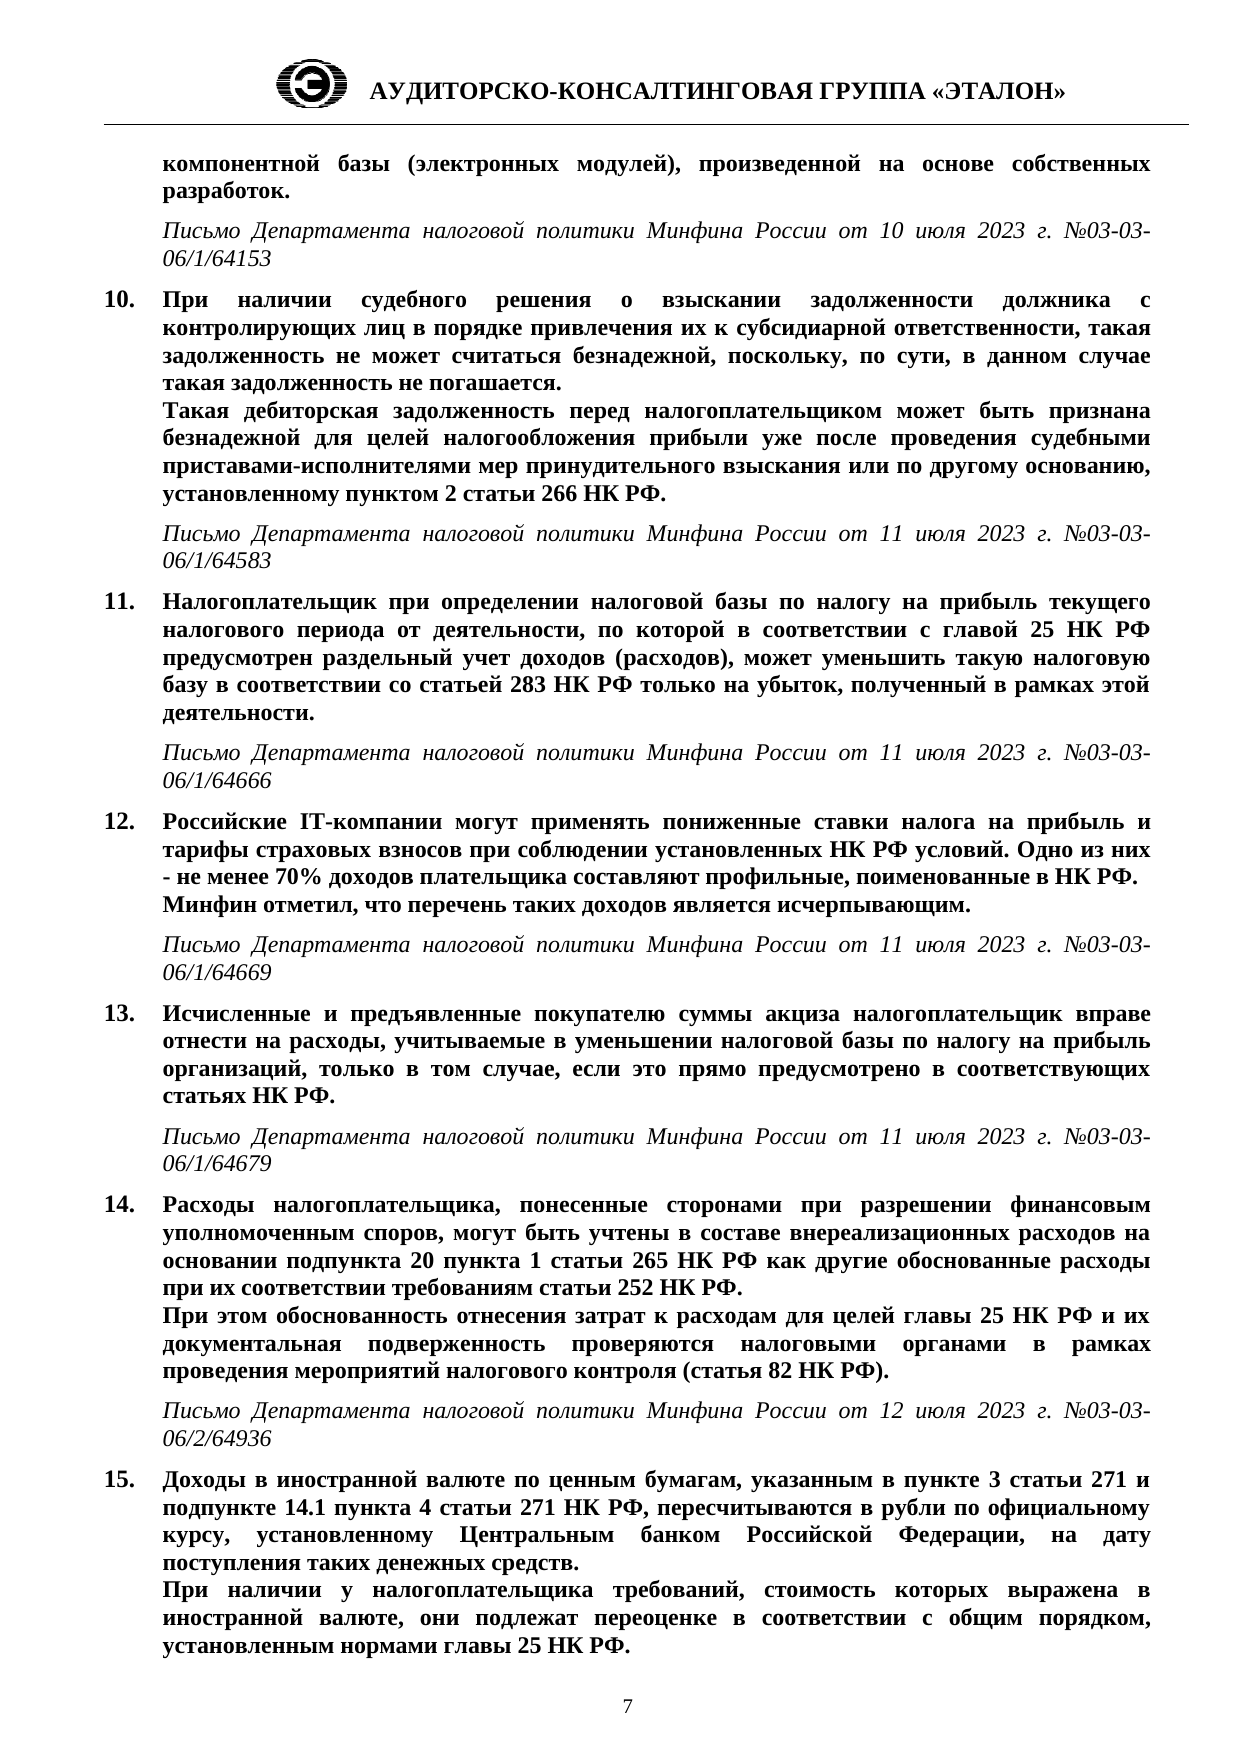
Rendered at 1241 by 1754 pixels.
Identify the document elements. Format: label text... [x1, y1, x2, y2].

list Расходы налогоплательщика, понесенные сторонами при разрешении финансовым уполномоченным споров, могут быть учтены в составе внереализационных расходов на основании подпункта 20 пункта 1 статьи 265 НК РФ как другие обоснованные расходы при их соответствии требованиям статьи 252 НК РФ. [103, 1189, 1152, 1301]
list Письмо Департамента налоговой политики Минфина России от 11 июля 2023 г. №03-03-06/1/64679 [162, 1122, 1152, 1177]
list Письмо Департамента налоговой политики Минфина России от 12 июля 2023 г. №03-03-06/2/64936 [162, 1396, 1152, 1451]
list Доходы в иностранной валюте по ценным бумагам, указанным в пункте 3 статьи 271 и подпункте 14.1 пункта 4 статьи 271 НК РФ, пересчитываются в рубли по официальному курсу, установленному Центральным банком Российской Федерации, на дату поступления таких денежных средств. [103, 1464, 1152, 1576]
list При наличии судебного решения о взыскании задолженности должника с контролирующих лиц в порядке привлечения их к субсидиарной ответственности, такая задолженность не может считаться безнадежной, поскольку, по сути, в данном случае такая задолженность не погашается. [103, 284, 1152, 396]
list Исчисленные и предъявленные покупателю суммы акциза налогоплательщик вправе отнести на расходы, учитываемые в уменьшении налоговой базы по налогу на прибыль организаций, только в том случае, если это прямо предусмотрено в соответствующих статьях НК РФ. [103, 998, 1152, 1109]
list Письмо Департамента налоговой политики Минфина России от 11 июля 2023 г. №03-03-06/1/64669 [162, 930, 1152, 985]
list Российские IT-компании могут применять пониженные ставки налога на прибыль и тарифы страховых взносов при соблюдении установленных НК РФ условий. Одно из них - не менее 70% доходов плательщика составляют профильные, поименованные в НК РФ. [103, 806, 1152, 890]
list Минфин отметил, что перечень таких доходов является исчерпывающим. [162, 890, 1152, 917]
list При этом обоснованность отнесения затрат к расходам для целей главы 25 НК РФ и их документальная подверженность проверяются налоговыми органами в рамках проведения мероприятий налогового контроля (статья 82 НК РФ). [162, 1301, 1152, 1384]
list Такая дебиторская задолженность перед налогоплательщиком может быть признана безнадежной для целей налогообложения прибыли уже после проведения судебными приставами-исполнителями мер принудительного взыскания или по другому основанию, установленному пунктом 2 статьи 266 НК РФ. [162, 396, 1152, 506]
list Письмо Департамента налоговой политики Минфина России от 11 июля 2023 г. №03-03-06/1/64666 [162, 738, 1152, 793]
list Налогоплательщик при определении налоговой базы по налогу на прибыль текущего налогового периода от деятельности, по которой в соответствии с главой 25 НК РФ предусмотрен раздельный учет доходов (расходов), может уменьшить такую налоговую базу в соответствии со статьей 283 НК РФ только на убыток, полученный в рамках этой деятельности. [103, 586, 1152, 726]
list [162, 149, 1152, 204]
list Письмо Департамента налоговой политики Минфина России от 11 июля 2023 г. №03-03-06/1/64583 [162, 519, 1152, 574]
list Письмо Департамента налоговой политики Минфина России от 10 июля 2023 г. №03-03-06/1/64153 [162, 217, 1152, 272]
list При наличии у налогоплательщика требований, стоимость которых выражена в иностранной валюте, они подлежат переоценке в соответствии с общим порядком, установленным нормами главы 25 НК РФ. [162, 1576, 1152, 1658]
